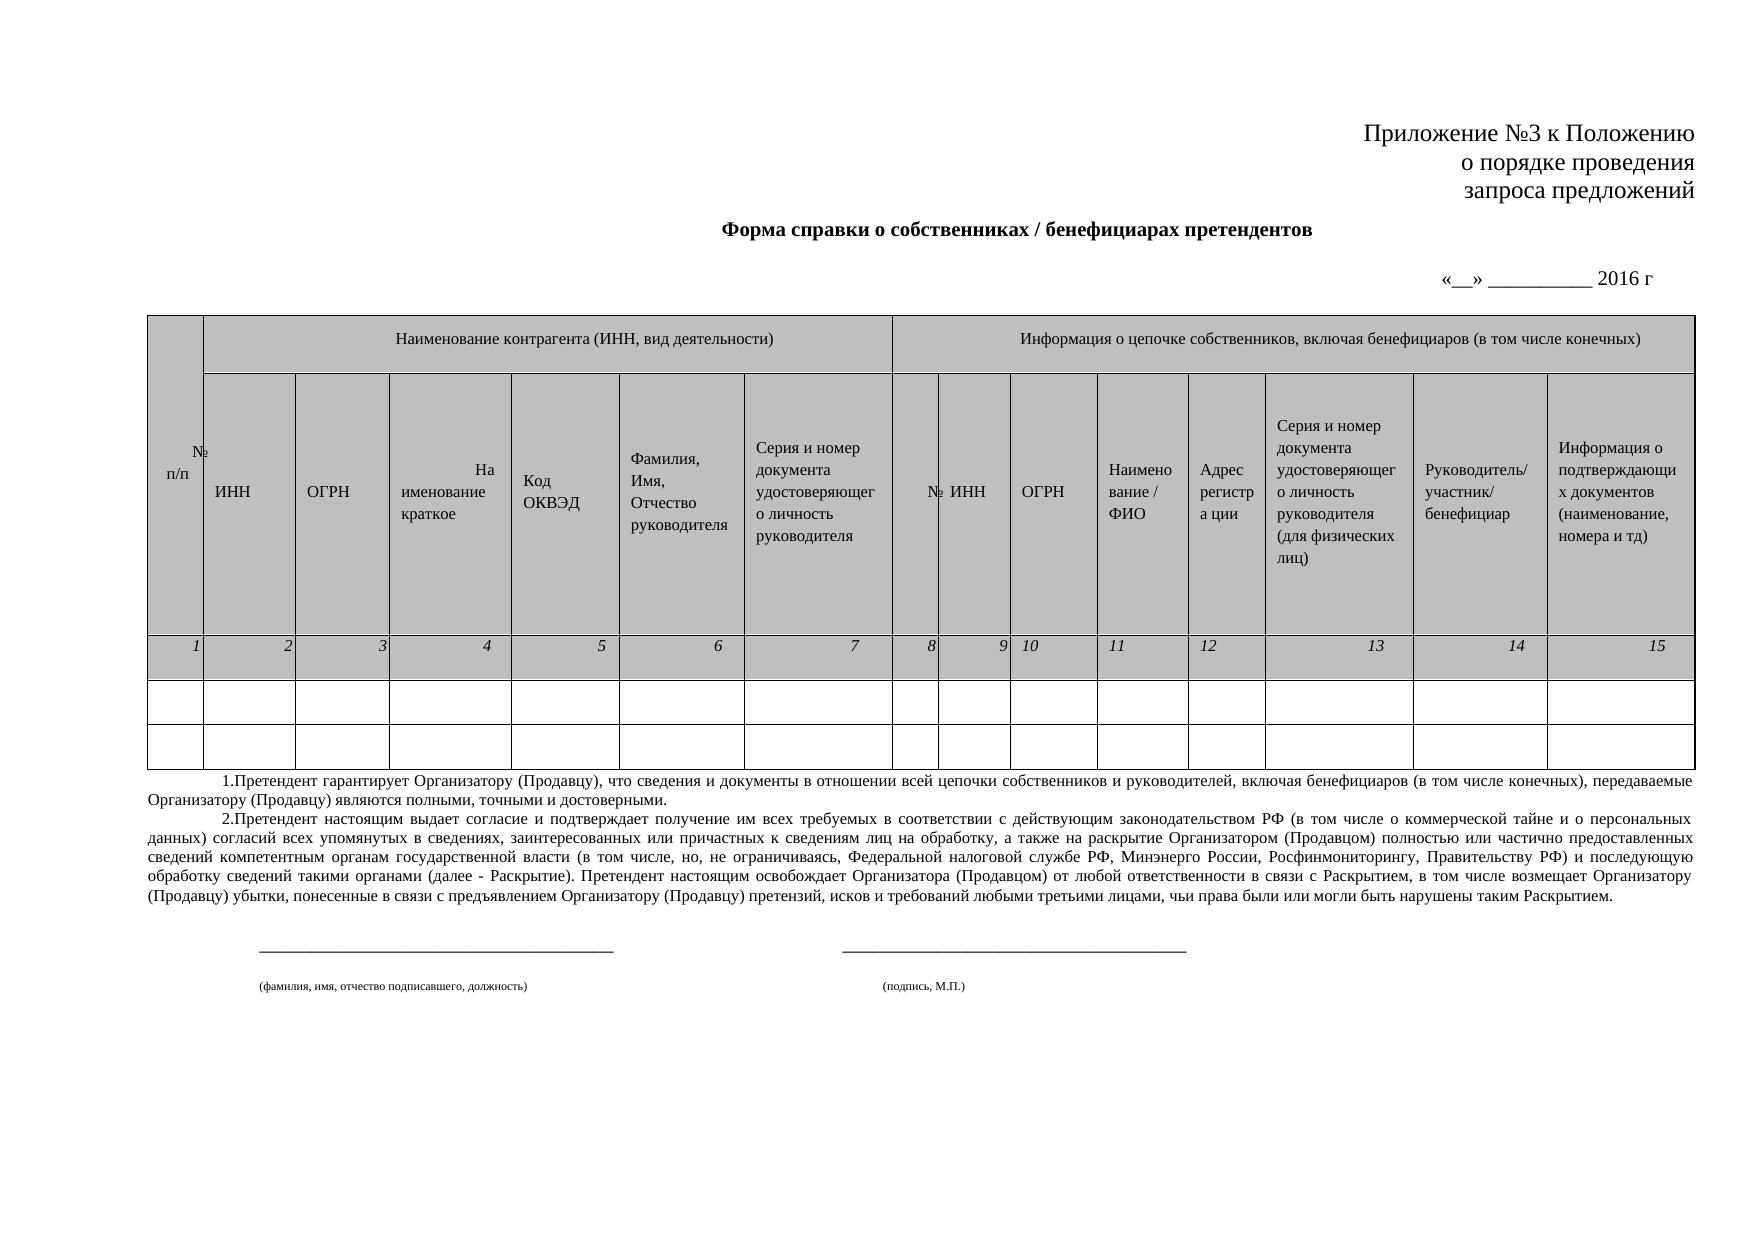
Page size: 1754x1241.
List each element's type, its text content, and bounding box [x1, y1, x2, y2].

table_cell ОГРН [1011, 374, 1097, 634]
table_cell [620, 725, 744, 769]
table_cell 11 [1098, 636, 1188, 679]
table_cell 1 [148, 636, 203, 679]
list Претендент настоящим выдает согласие и подтверждает получение им всех требуемых в соответствии с действующим законодательством РФ (в том числе о коммерческой тайне и о персональных данных) согласий всех упомянутых в сведениях, заинтересованных или причастных к сведениям лиц на обработку, а также на раскрытие Организатором (Продавцом) полностью или частично предоставленных сведений компетентным органам государственной власти (в том числе, но, не ограничиваясь, Федеральной налоговой службе РФ, Минэнерго России, Росфинмониторингу, Правительству РФ) и последующую обработку сведений такими органами (далее - Раскрытие). Претендент настоящим освобождает Организатора (Продавцом) от любой ответственности в связи с Раскрытием, в том числе возмещает Организатору (Продавцу) убытки, понесенные в связи с предъявлением Организатору (Продавцу) претензий, исков и требований любыми третьими лицами, чьи права были или могли быть нарушены таким Раскрытием. [148, 809, 1695, 904]
table_cell 2 [204, 636, 295, 679]
table_cell Серия и номер документа удостоверяющего личность руководителя [745, 374, 892, 634]
table_cell [1266, 725, 1413, 769]
table_cell Адрес регистра ции [1189, 374, 1265, 634]
table_cell № [893, 374, 938, 634]
table_cell [1414, 725, 1547, 769]
table_cell Информация о подтверждающих документов (наименование, номера и тд) [1548, 374, 1694, 634]
table_cell [390, 681, 511, 724]
text о порядке проведения [148, 147, 1695, 176]
table_cell ИНН [204, 374, 295, 634]
text Форма справки о собственниках / бенефициарах претендентов [148, 217, 1695, 241]
table_cell [1548, 725, 1694, 769]
table_cell [148, 681, 203, 724]
table_cell [1098, 681, 1188, 724]
table_cell 4 [390, 636, 511, 679]
table_cell [296, 681, 389, 724]
table_cell ОГРН [296, 374, 389, 634]
table_cell [1189, 681, 1265, 724]
table_cell [893, 725, 938, 769]
table_cell [296, 725, 389, 769]
table_cell [893, 681, 938, 724]
table_cell [745, 725, 892, 769]
table_cell Код ОКВЭД [512, 374, 619, 634]
table_cell Серия и номер документа удостоверяющего личность руководителя (для физических лиц) [1266, 374, 1413, 634]
table_cell [1189, 725, 1265, 769]
table_cell [1548, 681, 1694, 724]
table_cell [512, 681, 619, 724]
table_cell [512, 725, 619, 769]
table_cell ИНН [939, 374, 1010, 634]
table_cell 5 [512, 636, 619, 679]
table_cell [204, 681, 295, 724]
table_cell [1011, 681, 1097, 724]
table_cell Наименование краткое [390, 374, 511, 634]
table_cell [204, 725, 295, 769]
text «__» __________ 2016 г [148, 266, 1695, 290]
table_cell [1011, 725, 1097, 769]
table_cell [148, 725, 203, 769]
table_cell Фамилия, Имя, Отчество руководителя [620, 374, 744, 634]
table_cell 6 [620, 636, 744, 679]
table_cell 8 [893, 636, 938, 679]
table_cell 13 [1266, 636, 1413, 679]
table_cell [620, 681, 744, 724]
table_cell 15 [1548, 636, 1694, 679]
table_cell 7 [745, 636, 892, 679]
table_header __________________________________ _________________________________ (фамилия, имя, отчество подписавшего, должность) (подпись, М.П.) [174, 905, 1695, 1028]
table_header Наименование контрагента (ИНН, вид деятельности) [204, 316, 892, 372]
table_header Информация о цепочке собственников, включая бенефициаров (в том числе конечных) [893, 316, 1694, 372]
text Приложение №3 к Положению [148, 118, 1695, 147]
table_cell 10 [1011, 636, 1097, 679]
table_header № п/п [148, 316, 203, 634]
table_cell [939, 681, 1010, 724]
list Претендент гарантирует Организатору (Продавцу), что сведения и документы в отношении всей цепочки собственников и руководителей, включая бенефициаров (в том числе конечных), передаваемые Организатору (Продавцу) являются полными, точными и достоверными. [148, 770, 1695, 809]
table_cell 14 [1414, 636, 1547, 679]
table_cell 12 [1189, 636, 1265, 679]
table_cell 9 [939, 636, 1010, 679]
table_cell [1414, 681, 1547, 724]
text запроса предложений [148, 176, 1695, 204]
table_cell [390, 725, 511, 769]
table_cell [745, 681, 892, 724]
table_cell [1266, 681, 1413, 724]
table_cell Руководитель/участник/бенефициар [1414, 374, 1547, 634]
table_cell Наименование / ФИО [1098, 374, 1188, 634]
table_cell [939, 725, 1010, 769]
table_cell 3 [296, 636, 389, 679]
table_cell [1098, 725, 1188, 769]
